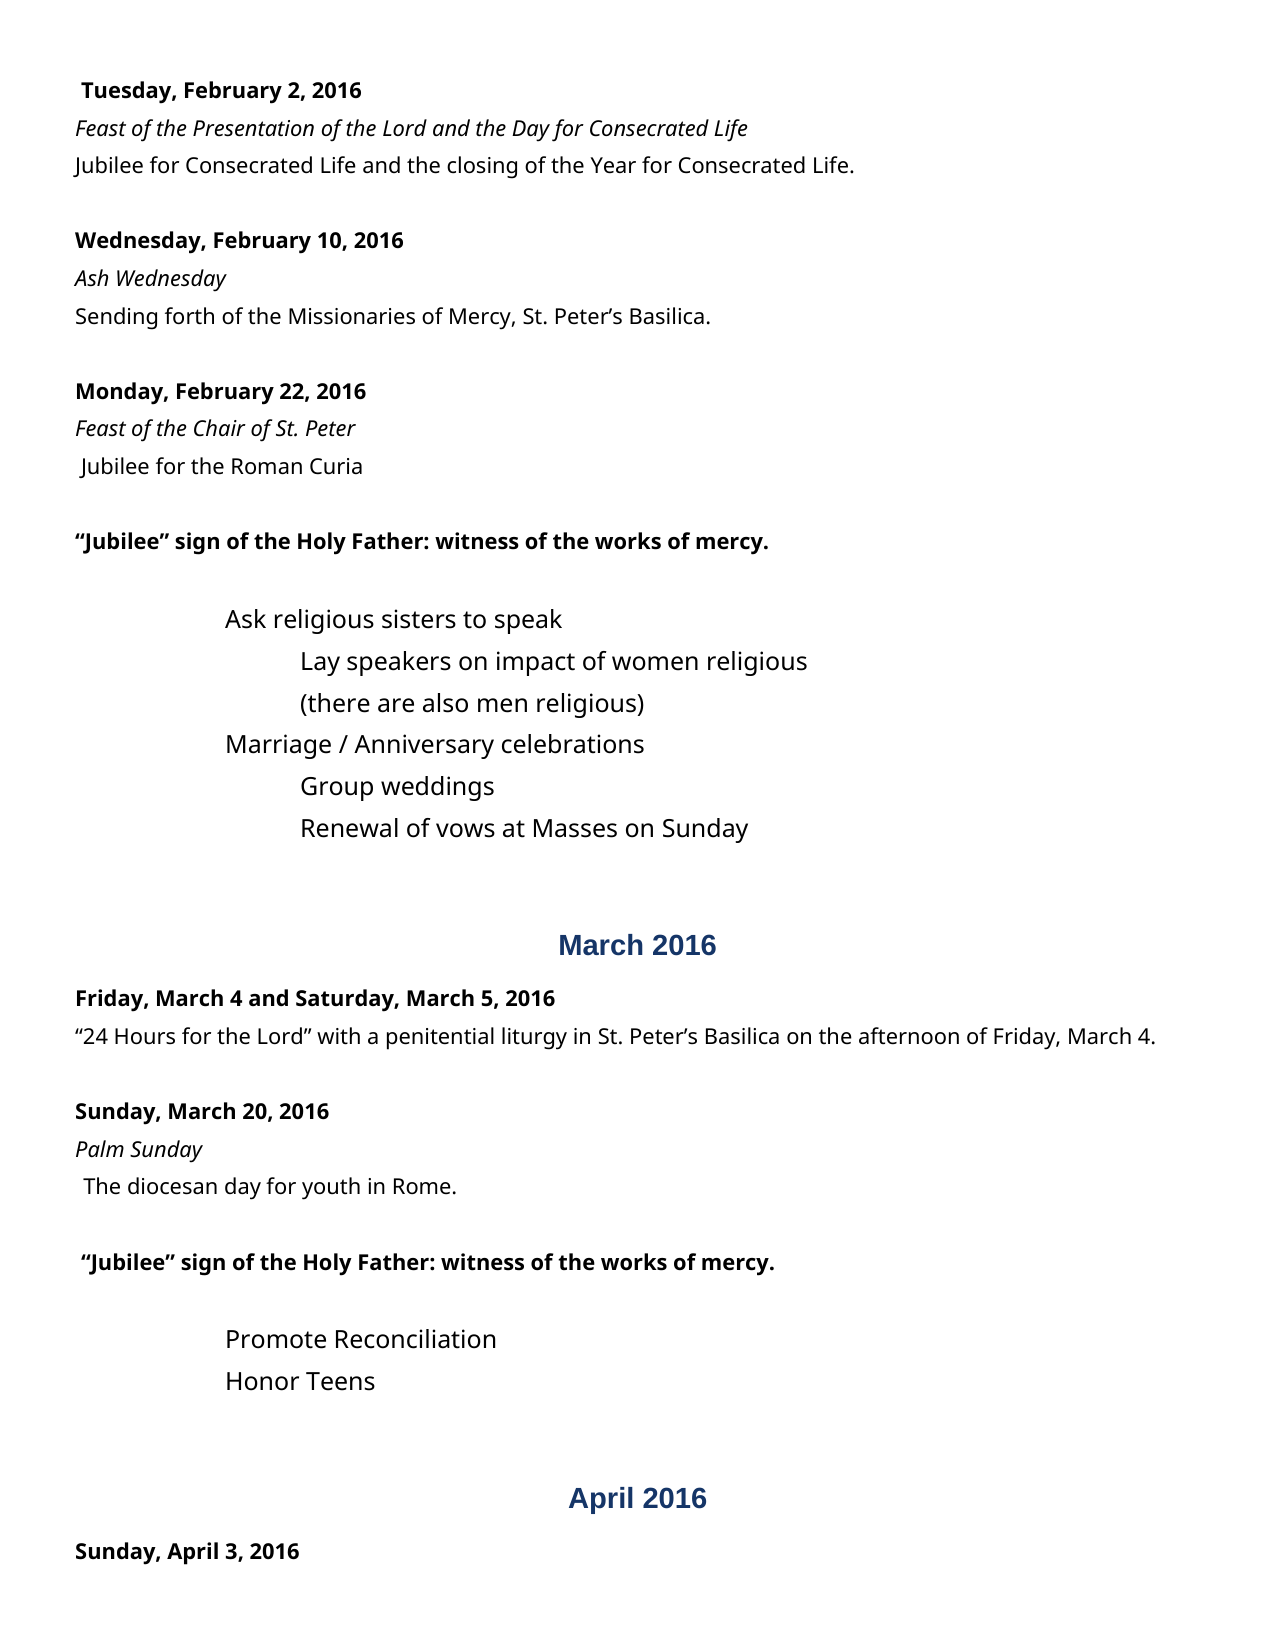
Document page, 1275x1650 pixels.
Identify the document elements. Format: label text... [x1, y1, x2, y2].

text Friday, March 4 and Saturday, March 5, 2016 [75, 983, 1200, 1013]
text Sending forth of the Missionaries of Mercy, St. Peter’s Basilica. [75, 301, 1200, 330]
text Ask religious sisters to speak [225, 601, 1200, 636]
text Feast of the Presentation of the Lord and the Day for Consecrated Life [75, 113, 1200, 142]
text “Jubilee” sign of the Holy Father: witness of the works of mercy. [75, 1247, 1200, 1276]
text March 2016 [75, 928, 1200, 961]
text Palm Sunday [75, 1134, 1200, 1163]
text Honor Teens [225, 1364, 1200, 1398]
text Marriage / Anniversary celebrations [225, 727, 1200, 761]
text Wednesday, February 10, 2016 [75, 225, 1200, 255]
text Jubilee for the Roman Curia [75, 451, 1200, 481]
text Sunday, April 3, 2016 [75, 1536, 1200, 1566]
text Ash Wednesday [75, 263, 1200, 293]
text Feast of the Chair of St. Peter [75, 413, 1200, 443]
text “Jubilee” sign of the Holy Father: witness of the works of mercy. [75, 526, 1200, 556]
text Jubilee for Consecrated Life and the closing of the Year for Consecrated Life. [75, 150, 1200, 180]
text April 2016 [75, 1481, 1200, 1514]
text (there are also men religious) [225, 685, 1200, 719]
text Tuesday, February 2, 2016 [75, 75, 1200, 105]
text Renewal of vows at Masses on Sunday [225, 811, 1200, 845]
text Group weddings [225, 769, 1200, 803]
text Promote Reconciliation [225, 1322, 1200, 1356]
text Lay speakers on impact of women religious [225, 643, 1200, 677]
text The diocesan day for youth in Rome. [75, 1171, 1200, 1201]
text Sunday, March 20, 2016 [75, 1096, 1200, 1126]
text “24 Hours for the Lord” with a penitential liturgy in St. Peter’s Basilica on the afternoon of Friday, March 4. [75, 1021, 1200, 1051]
text Monday, February 22, 2016 [75, 376, 1200, 406]
